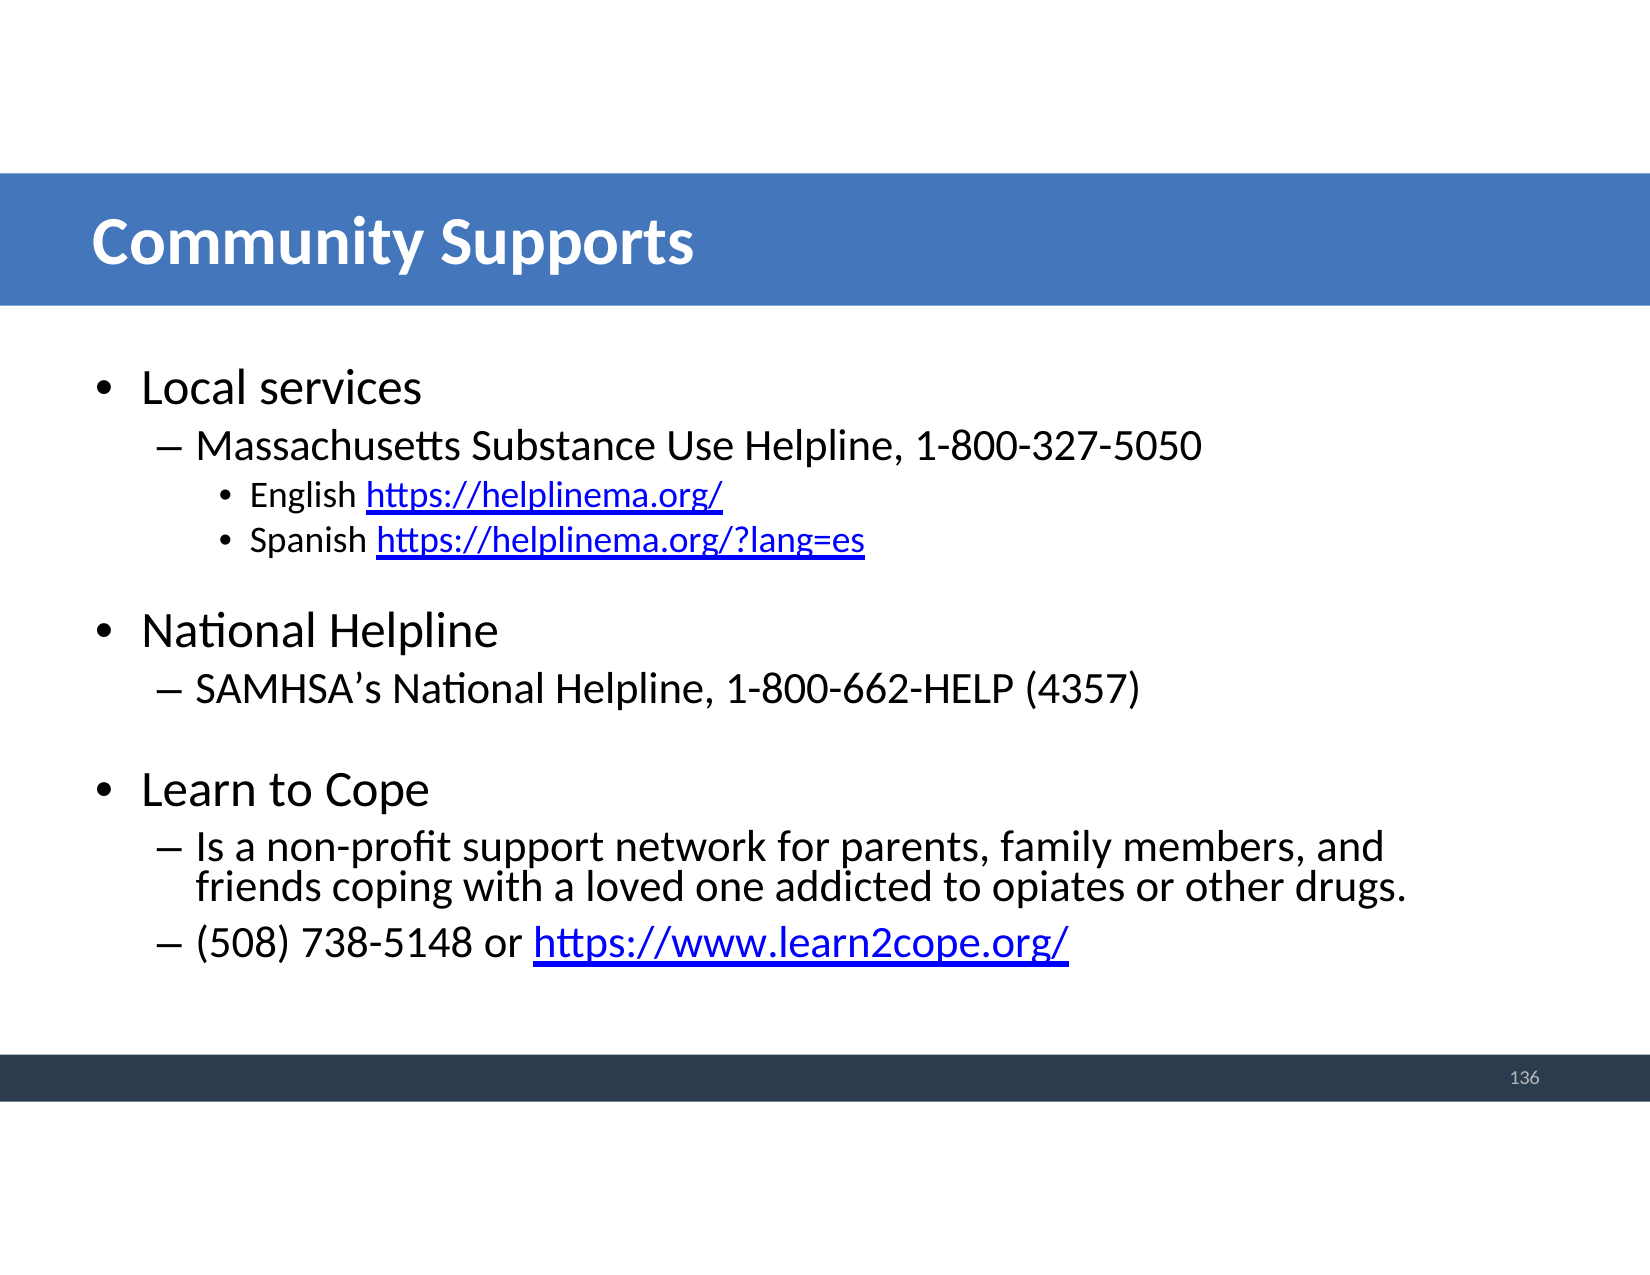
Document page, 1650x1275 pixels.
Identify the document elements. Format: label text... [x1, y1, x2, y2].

list (508) 738-5148 or https://www.learn2cope.org/ [157, 914, 1650, 969]
list National Helpline [95, 598, 1650, 660]
list Is a non-profit support network for parents, family members, and friends coping with a loved one addicted to opiates or other drugs. [157, 827, 1513, 912]
list Local services [95, 356, 1650, 417]
list Learn to Cope [95, 757, 1650, 818]
list English https://helplinema.org/ [218, 471, 1650, 516]
list SAMHSA’s National Helpline, 1-800-662-HELP (4357) [157, 660, 1650, 714]
list Spanish https://helplinema.org/?lang=es [218, 516, 1650, 562]
list Massachusetts Substance Use Helpline, 1-800-327-5050 [157, 417, 1650, 471]
